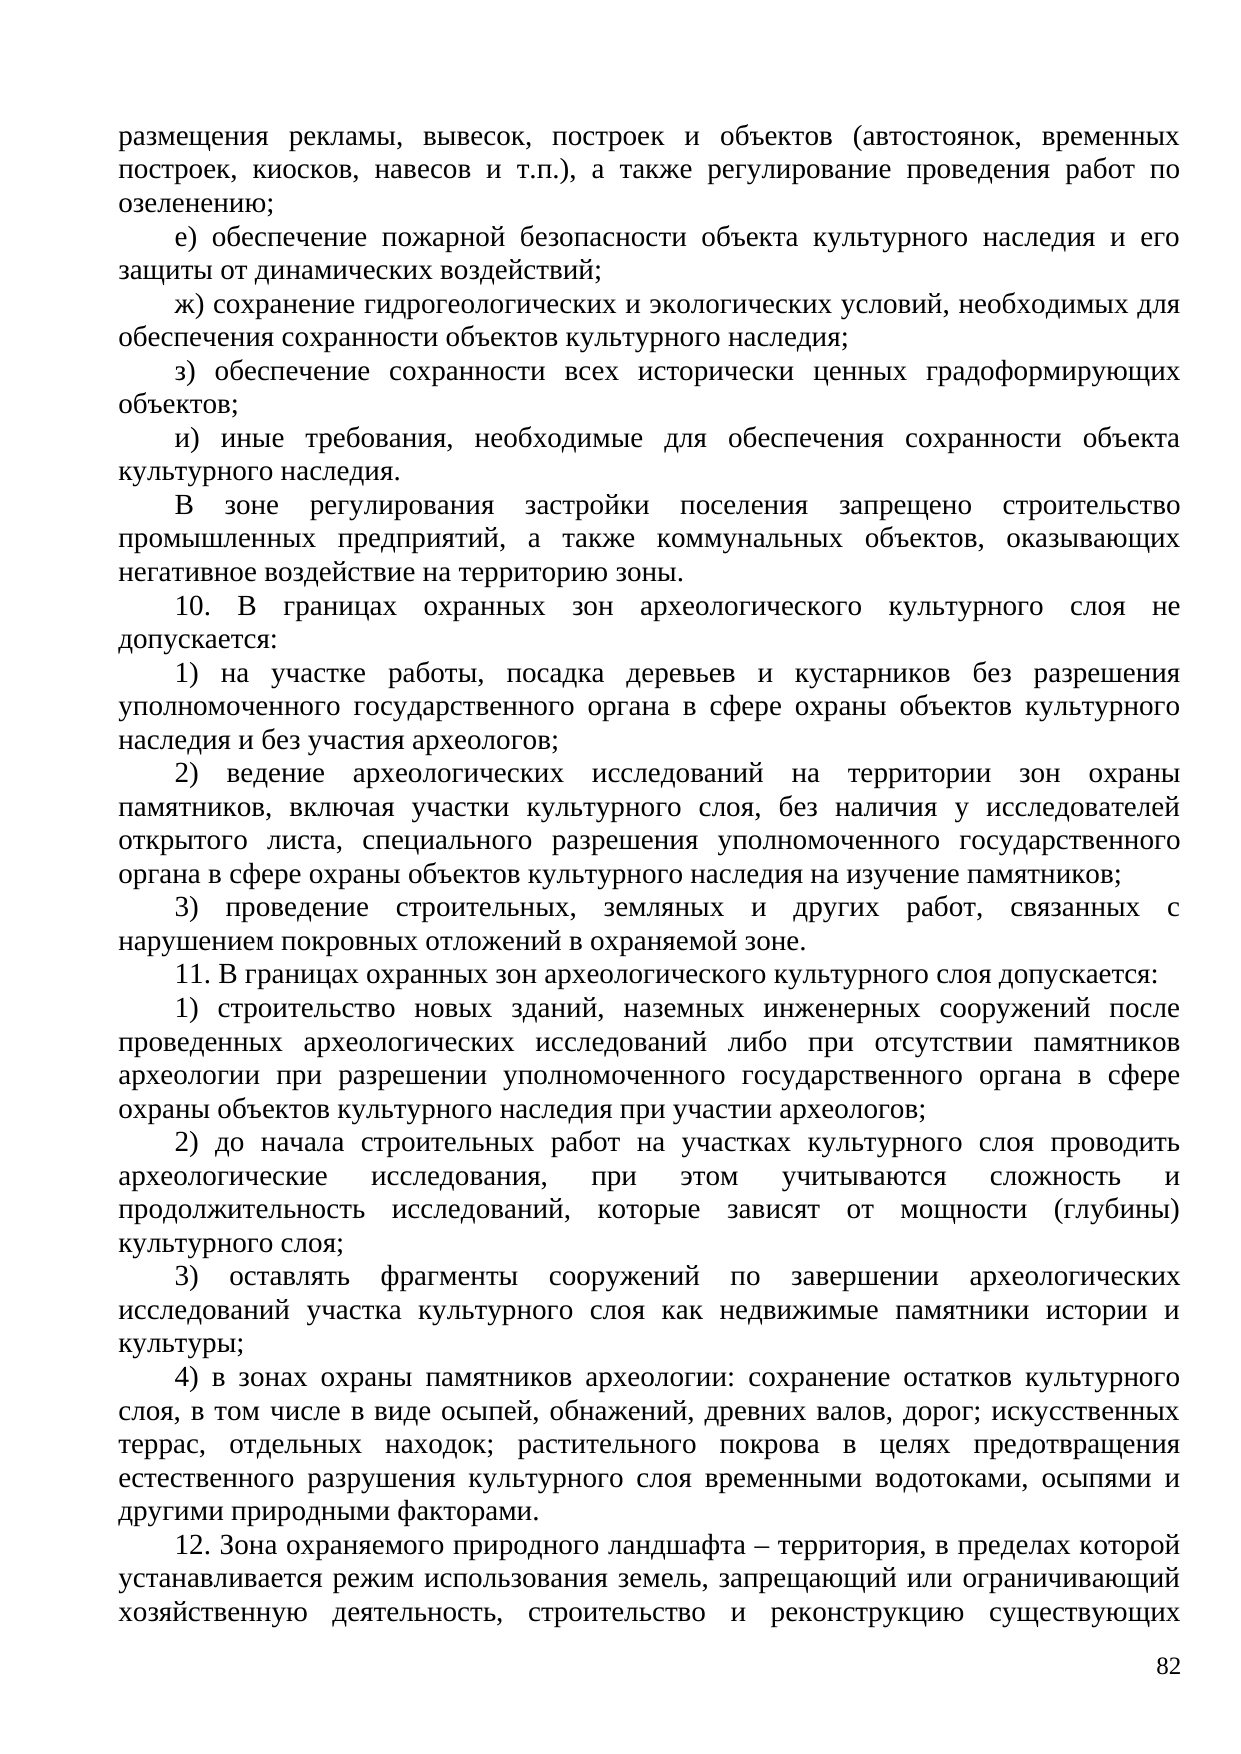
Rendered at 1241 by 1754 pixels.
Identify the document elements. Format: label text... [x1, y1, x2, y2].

text 1) строительство новых зданий, наземных инженерных сооружений после проведенных археологических исследований либо при отсутствии памятников археологии при разрешении уполномоченного государственного органа в сфере охраны объектов культурного наследия при участии археологов; [118, 990, 1181, 1124]
text 3) проведение строительных, земляных и других работ, связанных с нарушением покровных отложений в охраняемой зоне. [118, 889, 1181, 957]
text 1) на участке работы, посадка деревьев и кустарников без разрешения уполномоченного государственного органа в сфере охраны объектов культурного наследия и без участия археологов; [118, 655, 1181, 755]
text ж) сохранение гидрогеологических и экологических условий, необходимых для обеспечения сохранности объектов культурного наследия; [118, 286, 1181, 353]
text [118, 118, 1181, 219]
text 4) в зонах охраны памятников археологии: сохранение остатков культурного слоя, в том числе в виде осыпей, обнажений, древних валов, дорог; искусственных террас, отдельных находок; растительного покрова в целях предотвращения естественного разрушения культурного слоя временными водотоками, осыпями и другими природными факторами. [118, 1359, 1181, 1527]
text 3) оставлять фрагменты сооружений по завершении археологических исследований участка культурного слоя как недвижимые памятники истории и культуры; [118, 1258, 1181, 1359]
text 11. В границах охранных зон археологического культурного слоя допускается: [118, 957, 1181, 990]
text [118, 1527, 1181, 1627]
text е) обеспечение пожарной безопасности объекта культурного наследия и его защиты от динамических воздействий; [118, 219, 1181, 286]
text 2) до начала строительных работ на участках культурного слоя проводить археологические исследования, при этом учитываются сложность и продолжительность исследований, которые зависят от мощности (глубины) культурного слоя; [118, 1124, 1181, 1258]
text з) обеспечение сохранности всех исторически ценных градоформирующих объектов; [118, 353, 1181, 420]
text 2) ведение археологических исследований на территории зон охраны памятников, включая участки культурного слоя, без наличия у исследователей открытого листа, специального разрешения уполномоченного государственного органа в сфере охраны объектов культурного наследия на изучение памятников; [118, 755, 1181, 889]
text В зоне регулирования застройки поселения запрещено строительство промышленных предприятий, а также коммунальных объектов, оказывающих негативное воздействие на территорию зоны. [118, 487, 1181, 588]
text и) иные требования, необходимые для обеспечения сохранности объекта культурного наследия. [118, 420, 1181, 487]
text 10. В границах охранных зон археологического культурного слоя не допускается: [118, 588, 1181, 655]
